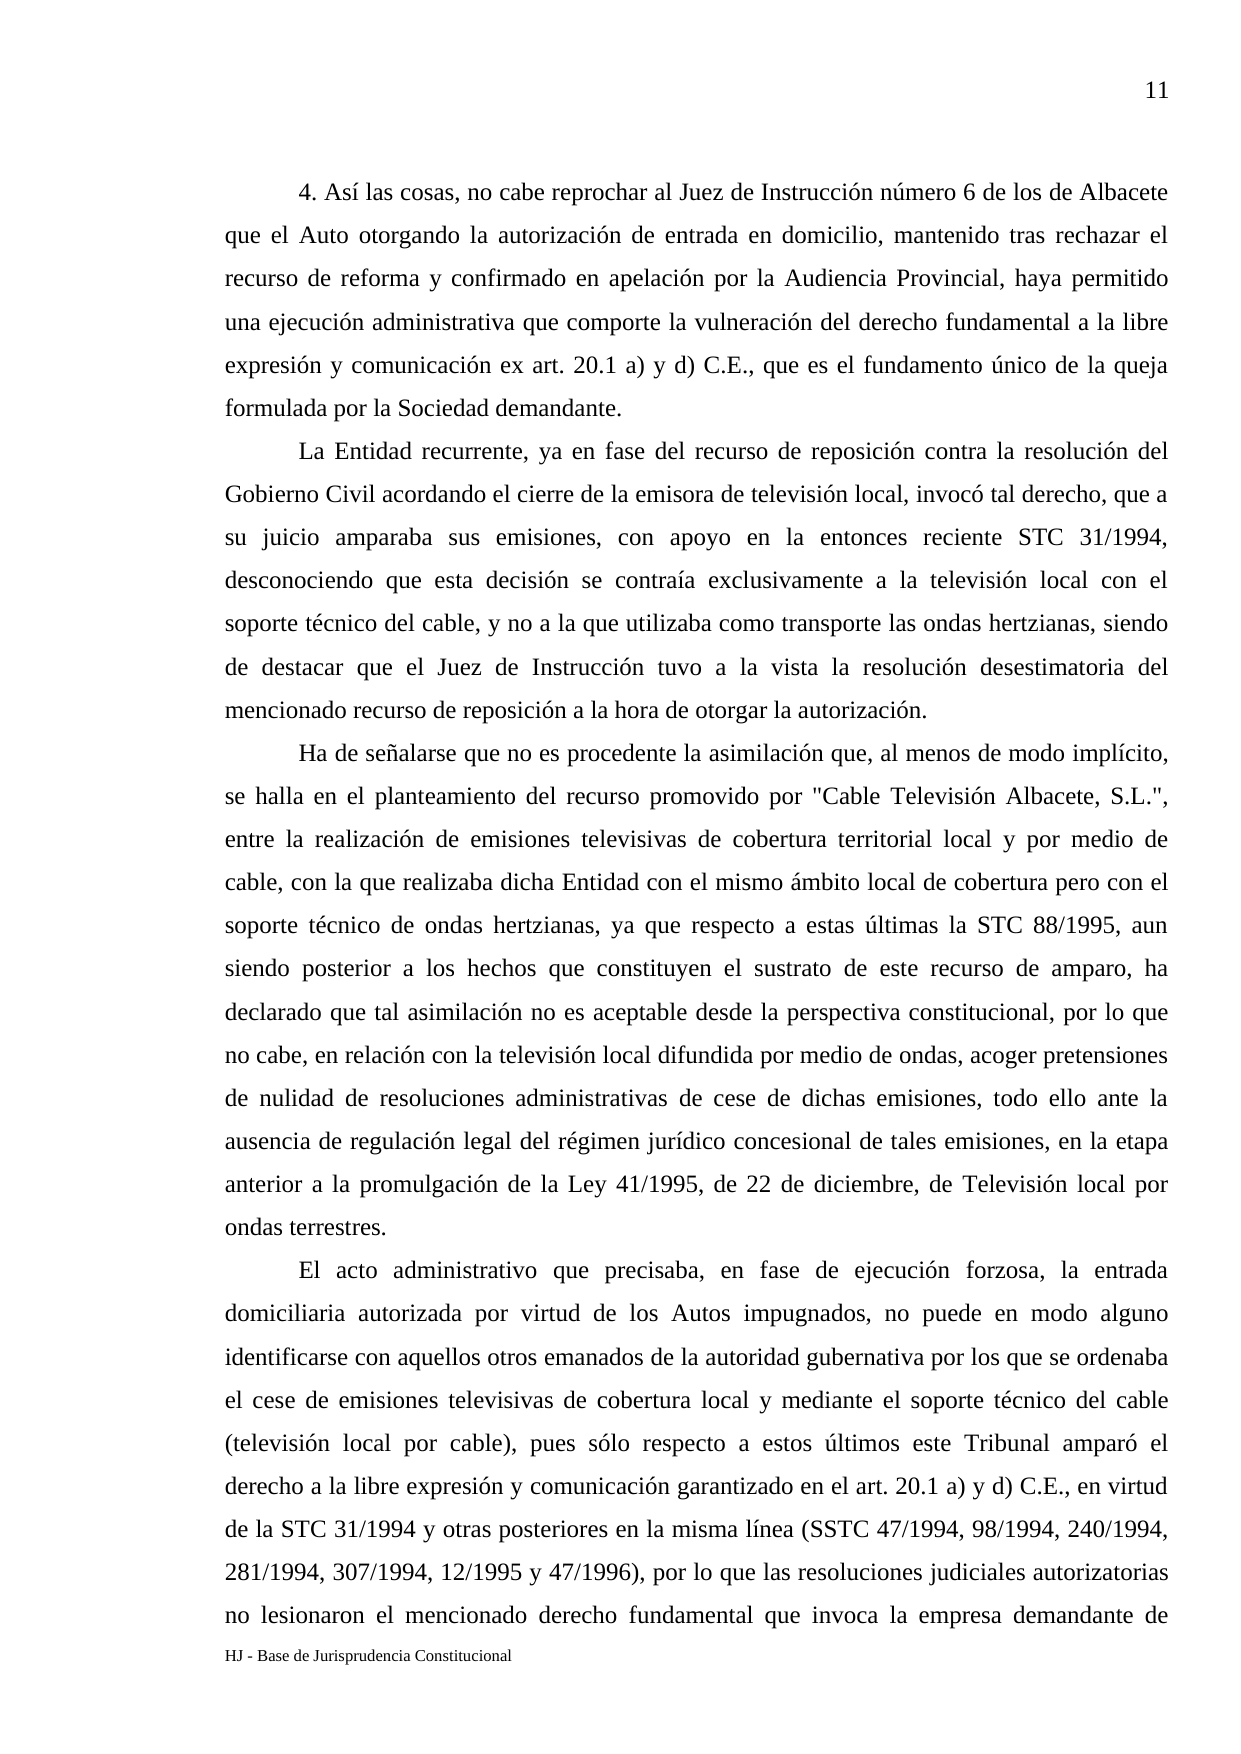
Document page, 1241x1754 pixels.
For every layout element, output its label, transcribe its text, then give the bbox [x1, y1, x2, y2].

text La Entidad recurrente, ya en fase del recurso de reposición contra la resolución del Gobierno Civil acordando el cierre de la emisora de televisión local, invocó tal derecho, que a su juicio amparaba sus emisiones, con apoyo en la entonces reciente STC 31/1994, desconociendo que esta decisión se contraía exclusivamente a la televisión local con el soporte técnico del cable, y no a la que utilizaba como transporte las ondas hertzianas, siendo de destacar que el Juez de Instrucción tuvo a la vista la resolución desestimatoria del mencionado recurso de reposición a la hora de otorgar la autorización. [224, 436, 1169, 723]
text 4. Así las cosas, no cabe reprochar al Juez de Instrucción número 6 de los de Albacete que el Auto otorgando la autorización de entrada en domicilio, mantenido tras rechazar el recurso de reforma y confirmado en apelación por la Audiencia Provincial, haya permitido una ejecución administrativa que comporte la vulneración del derecho fundamental a la libre expresión y comunicación ex art. 20.1 a) y d) C.E., que es el fundamento único de la queja formulada por la Sociedad demandante. [224, 177, 1169, 422]
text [224, 1255, 1169, 1629]
text Ha de señalarse que no es procedente la asimilación que, al menos de modo implícito, se halla en el planteamiento del recurso promovido por "Cable Televisión Albacete, S.L.", entre la realización de emisiones televisivas de cobertura territorial local y por medio de cable, con la que realizaba dicha Entidad con el mismo ámbito local de cobertura pero con el soporte técnico de ondas hertzianas, ya que respecto a estas últimas la STC 88/1995, aun siendo posterior a los hechos que constituyen el sustrato de este recurso de amparo, ha declarado que tal asimilación no es aceptable desde la perspectiva constitucional, por lo que no cabe, en relación con la televisión local difundida por medio de ondas, acoger pretensiones de nulidad de resoluciones administrativas de cese de dichas emisiones, todo ello ante la ausencia de regulación legal del régimen jurídico concesional de tales emisiones, en la etapa anterior a la promulgación de la Ley 41/1995, de 22 de diciembre, de Televisión local por ondas terrestres. [224, 738, 1169, 1241]
